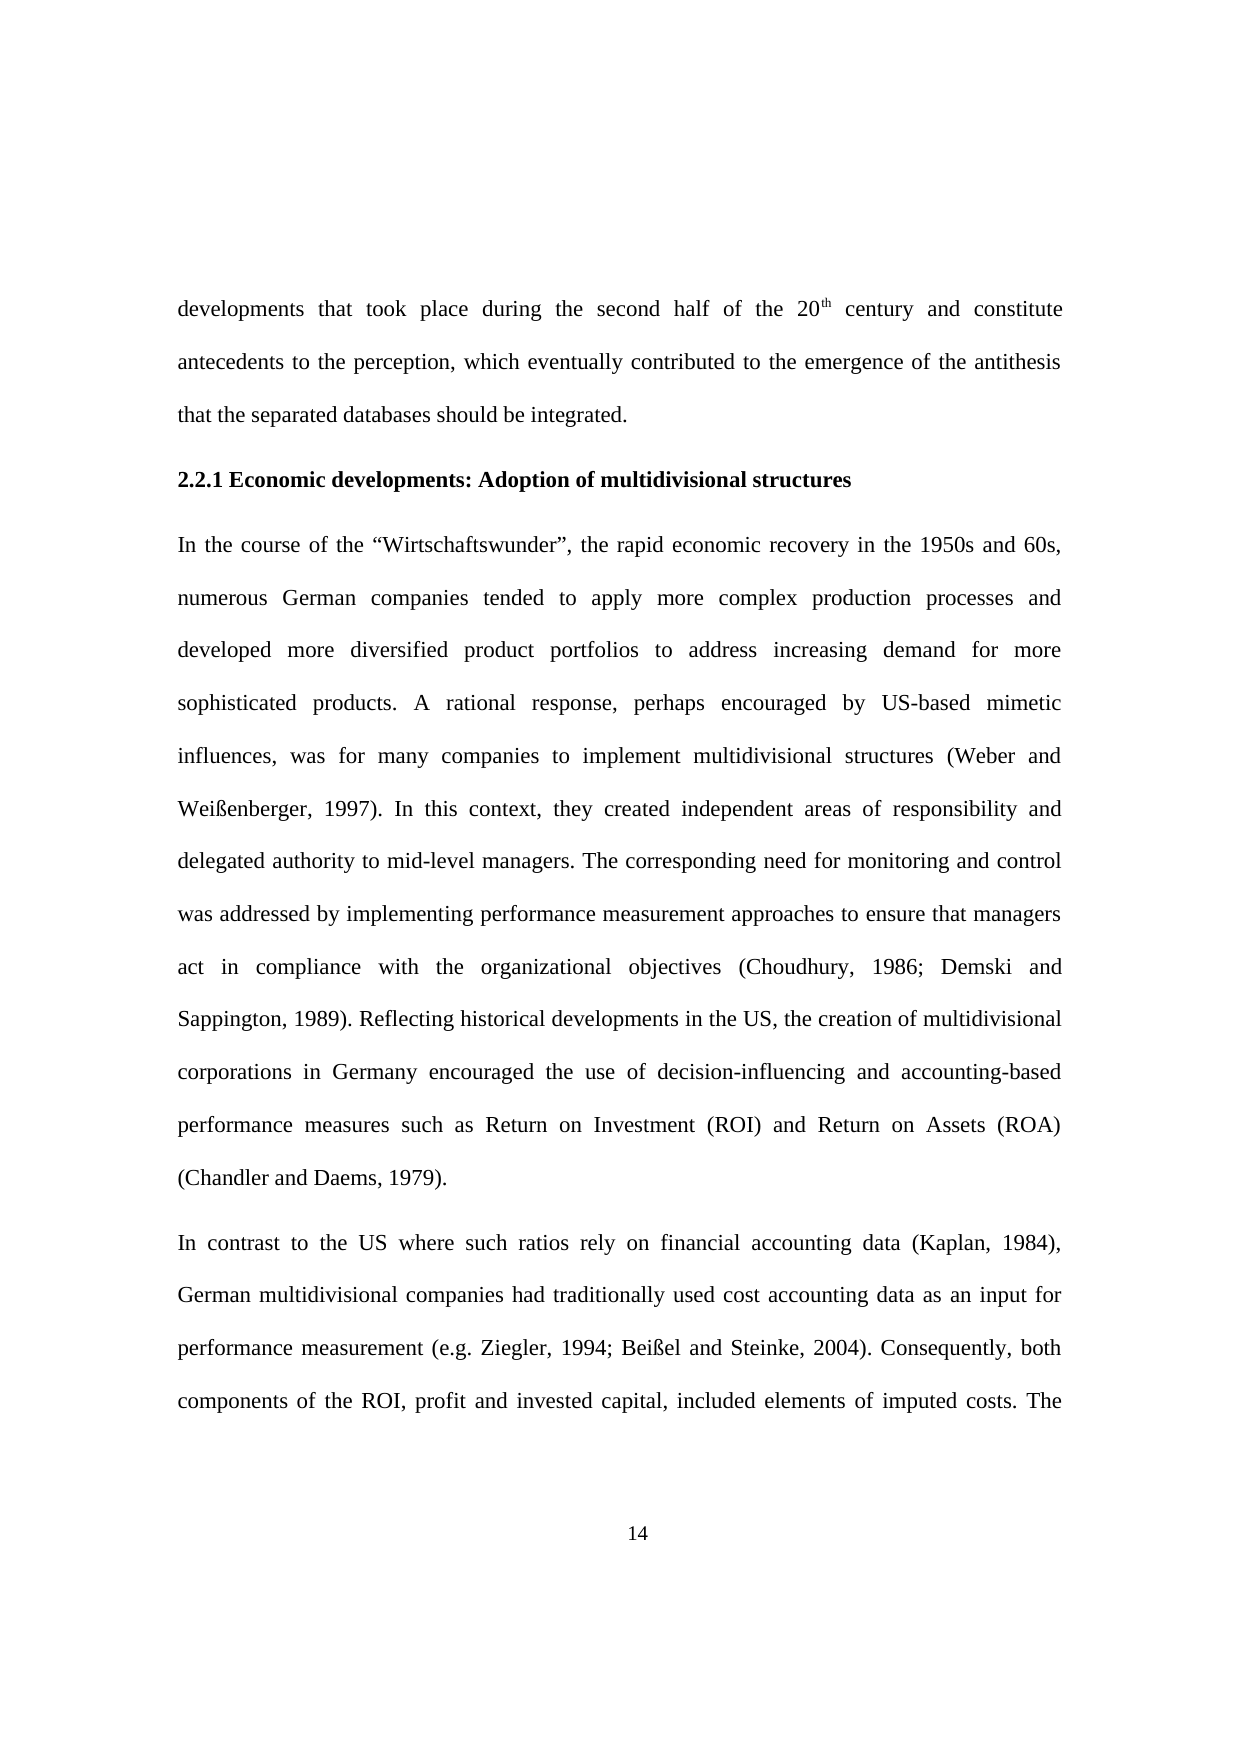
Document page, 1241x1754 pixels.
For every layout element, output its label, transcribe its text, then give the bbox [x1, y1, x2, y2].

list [177, 295, 1063, 427]
list 2.2.1 Economic developments: Adoption of multidivisional structures [177, 466, 1063, 492]
list In the course of the “Wirtschaftswunder”, the rapid economic recovery in the 1950s and 60s, numerous German companies tended to apply more complex production processes and developed more diversified product portfolios to address increasing demand for more sophisticated products. A rational response, perhaps encouraged by US-based mimetic influences, was for many companies to implement multidivisional structures (Weber and Weißenberger, 1997). In this context, they created independent areas of responsibility and delegated authority to mid-level managers. The corresponding need for monitoring and control was addressed by implementing performance measurement approaches to ensure that managers act in compliance with the organizational objectives (Choudhury, 1986; Demski and Sappington, 1989). Reflecting historical developments in the US, the creation of multidivisional corporations in Germany encouraged the use of decision-influencing and accounting-based performance measures such as Return on Investment (ROI) and Return on Assets (ROA) (Chandler and Daems, 1979). [177, 531, 1063, 1190]
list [177, 1229, 1063, 1413]
